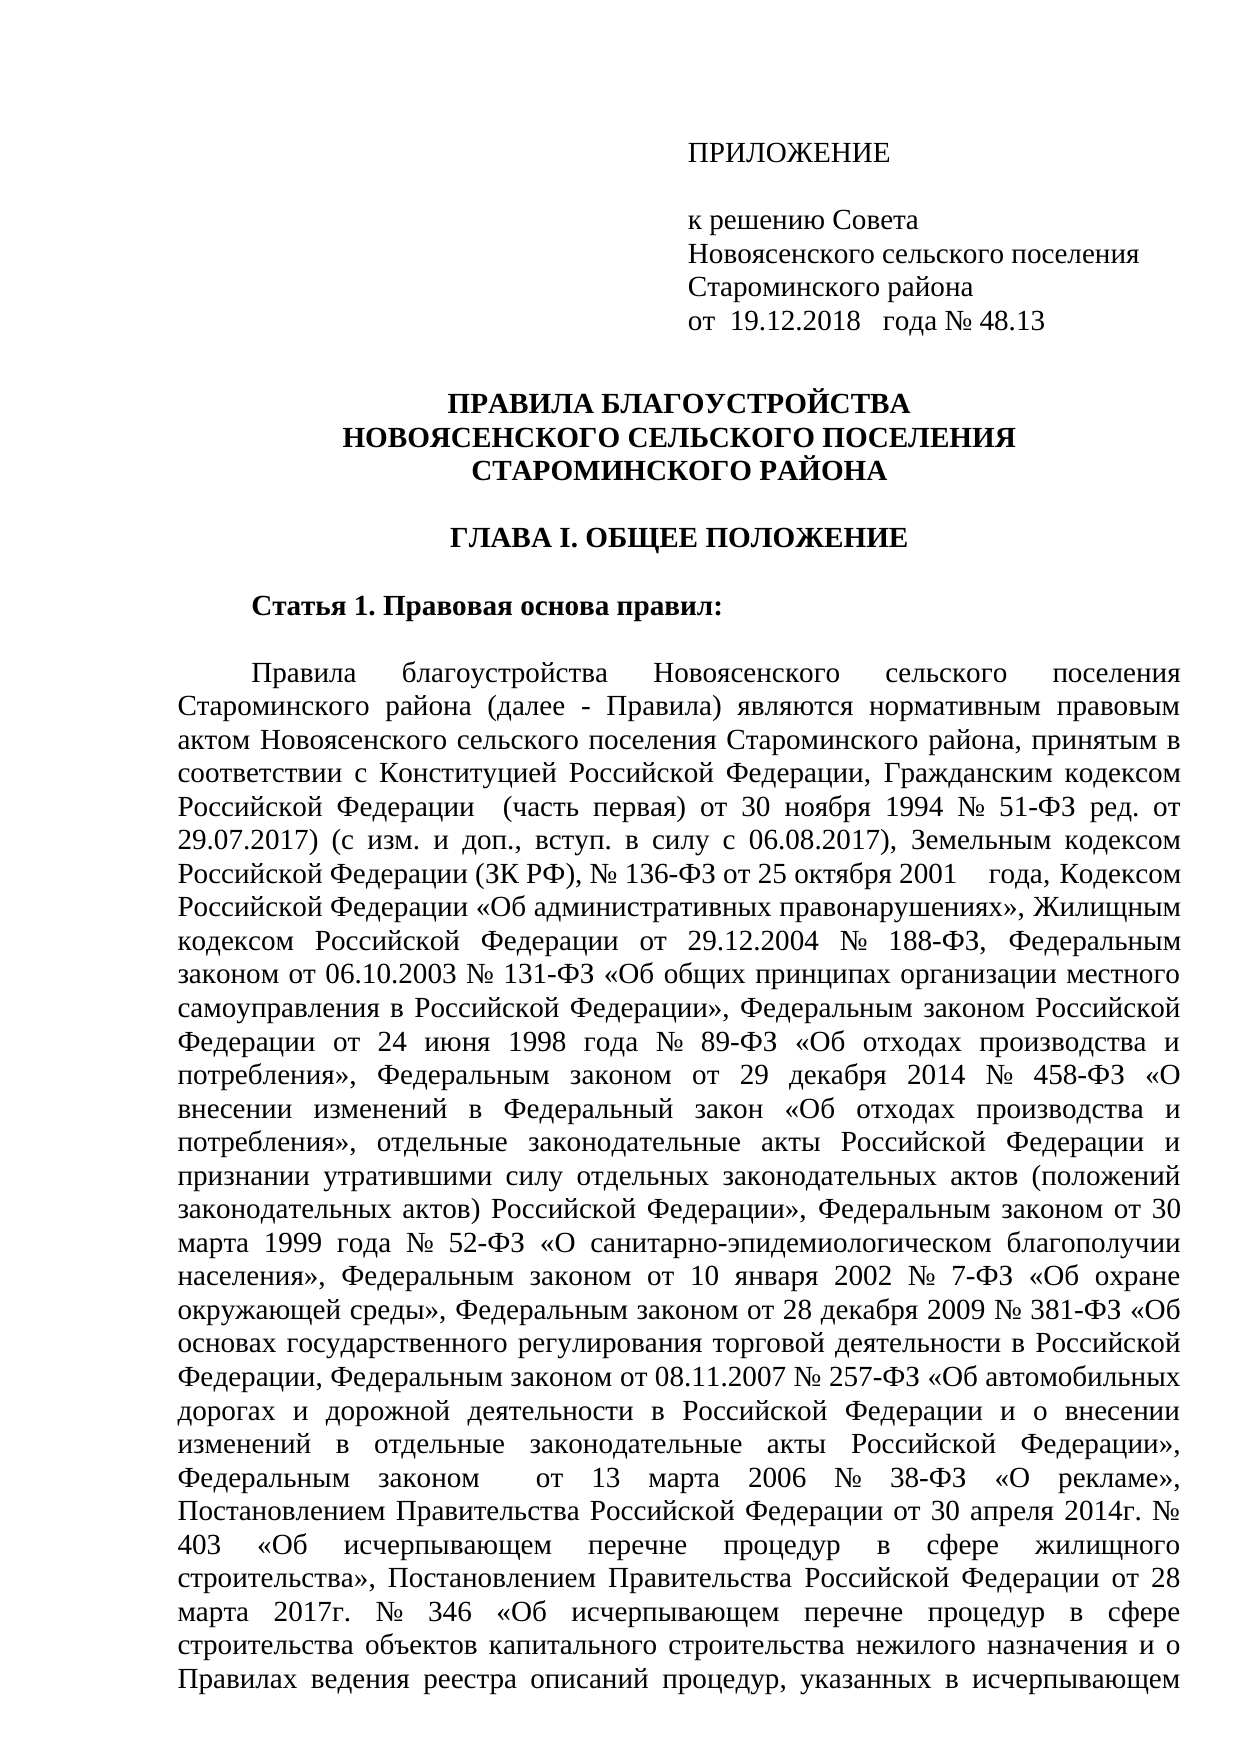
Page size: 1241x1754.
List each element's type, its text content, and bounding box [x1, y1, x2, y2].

text СТАРОМИНСКОГО РАЙОНА [177, 453, 1181, 487]
text ГЛАВА I. ОБЩЕЕ ПОЛОЖЕНИЕ [177, 521, 1181, 554]
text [177, 655, 1181, 1694]
text ПРАВИЛА БЛАГОУСТРОЙСТВА [177, 386, 1181, 420]
text НОВОЯСЕНСКОГО СЕЛЬСКОГО ПОСЕЛЕНИЯ [177, 420, 1181, 453]
text Статья 1. Правовая основа правил: [177, 588, 1181, 621]
